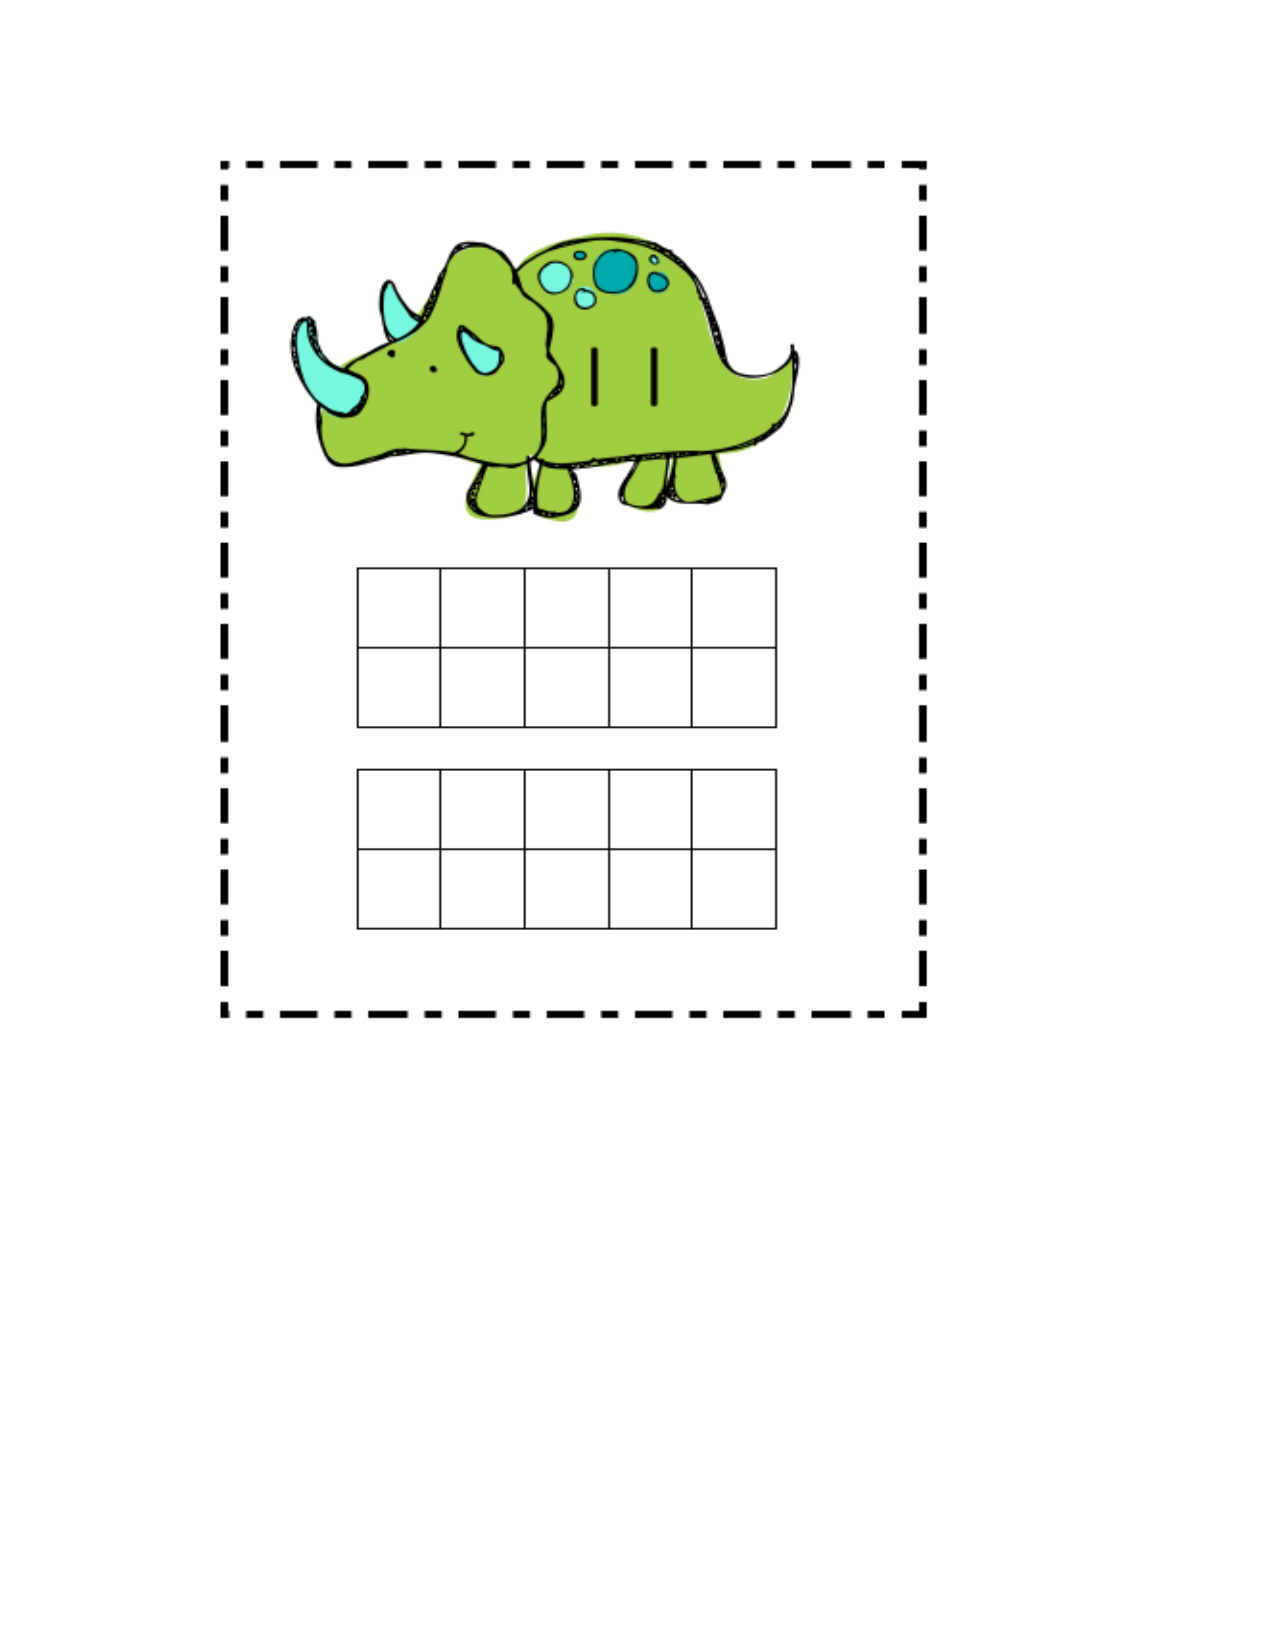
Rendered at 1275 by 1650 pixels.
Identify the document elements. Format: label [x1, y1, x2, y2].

picture [150, 150, 979, 1036]
